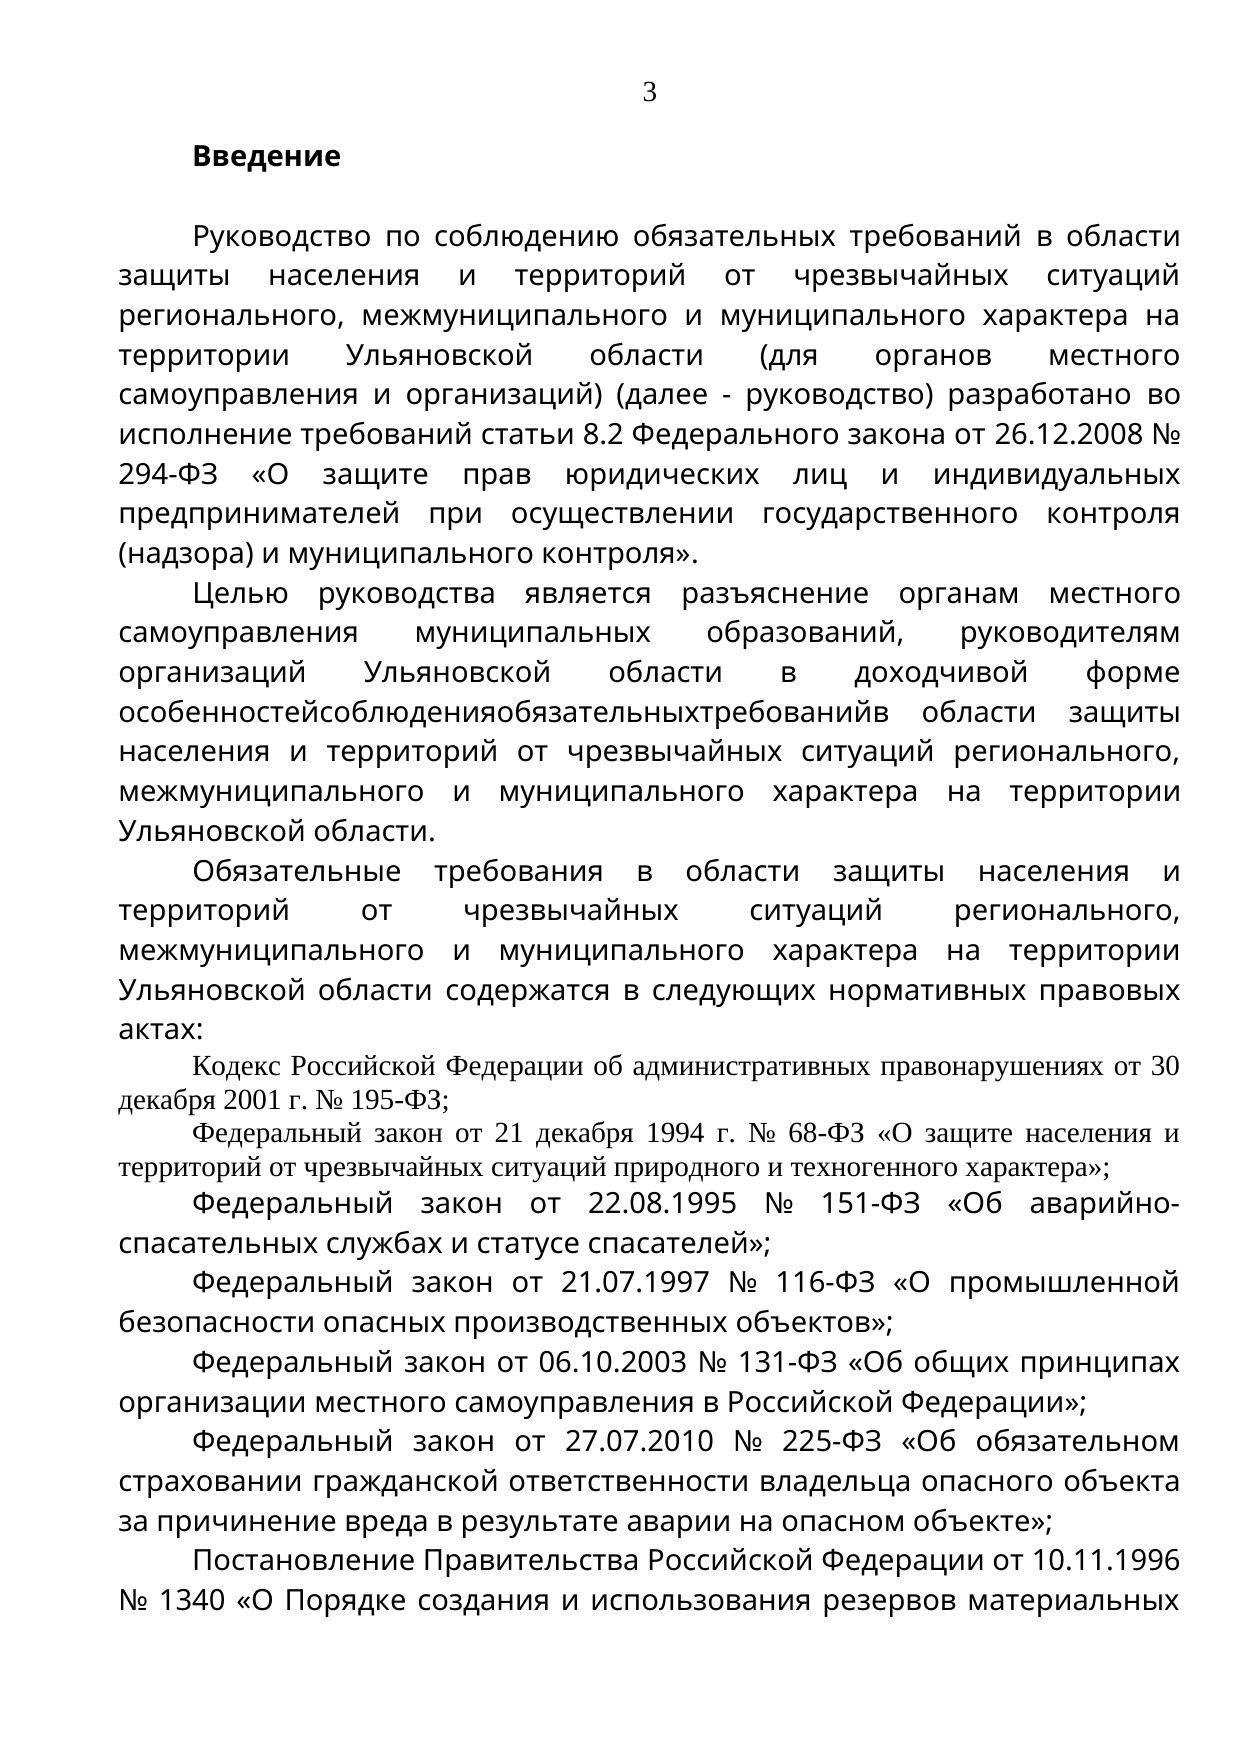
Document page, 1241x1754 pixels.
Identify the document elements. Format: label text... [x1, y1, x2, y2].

text Федеральный закон от 21 декабря 1994 г. № 68-ФЗ «О защите населения и территорий от чрезвычайных ситуаций природного и техногенного характера»; [118, 1115, 1181, 1182]
text Целью руководства является разъяснение органам местного самоуправления муниципальных образований, руководителям организаций Ульяновской области в доходчивой форме особенностейсоблюденияобязательныхтребованийв области защиты населения и территорий от чрезвычайных ситуаций регионального, межмуниципального и муниципального характера на территории Ульяновской области. [118, 572, 681, 651]
text Обязательные требования в области защиты населения и территорий от чрезвычайных ситуаций регионального, межмуниципального и муниципального характера на территории Ульяновской области содержатся в следующих нормативных правовых актах: [118, 850, 1181, 1048]
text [118, 1539, 1181, 1619]
text Введение [118, 135, 1181, 175]
text Руководство по соблюдению обязательных требований в области защиты населения и территорий от чрезвычайных ситуаций регионального, межмуниципального и муниципального характера на территории Ульяновской области (для органов местного самоуправления и организаций) (далее - руководство) разработано во исполнение требований статьи 8.2 Федерального закона от 26.12.2008 № 294-ФЗ «О защите прав юридических лиц и индивидуальных предпринимателей при осуществлении государственного контроля (надзора) и муниципального контроля». [118, 215, 1181, 572]
text Кодекс Российской Федерации об административных правонарушениях от 30 декабря 2001 г. № 195-ФЗ; [118, 1048, 1181, 1115]
text Федеральный закон от 22.08.1995 № 151-ФЗ «Об аварийно-спасательных службах и статусе спасателей»; [118, 1182, 1181, 1262]
text Федеральный закон от 21.07.1997 № 116-ФЗ «О промышленной безопасности опасных производственных объектов»; [118, 1262, 1181, 1341]
text Целью руководства является разъяснение органам местного самоуправления муниципальных образований, руководителям организаций Ульяновской области в доходчивой форме особенностейсоблюденияобязательныхтребованийв области защиты населения и территорий от чрезвычайных ситуаций регионального, межмуниципального и муниципального характера на территории Ульяновской области. [118, 691, 1181, 850]
text Федеральный закон от 06.10.2003 № 131-ФЗ «Об общих принципах организации местного самоуправления в Российской Федерации»; [118, 1341, 1181, 1421]
text Федеральный закон от 27.07.2010 № 225-ФЗ «Об обязательном страховании гражданской ответственности владельца опасного объекта за причинение вреда в результате аварии на опасном объекте»; [118, 1421, 1181, 1539]
